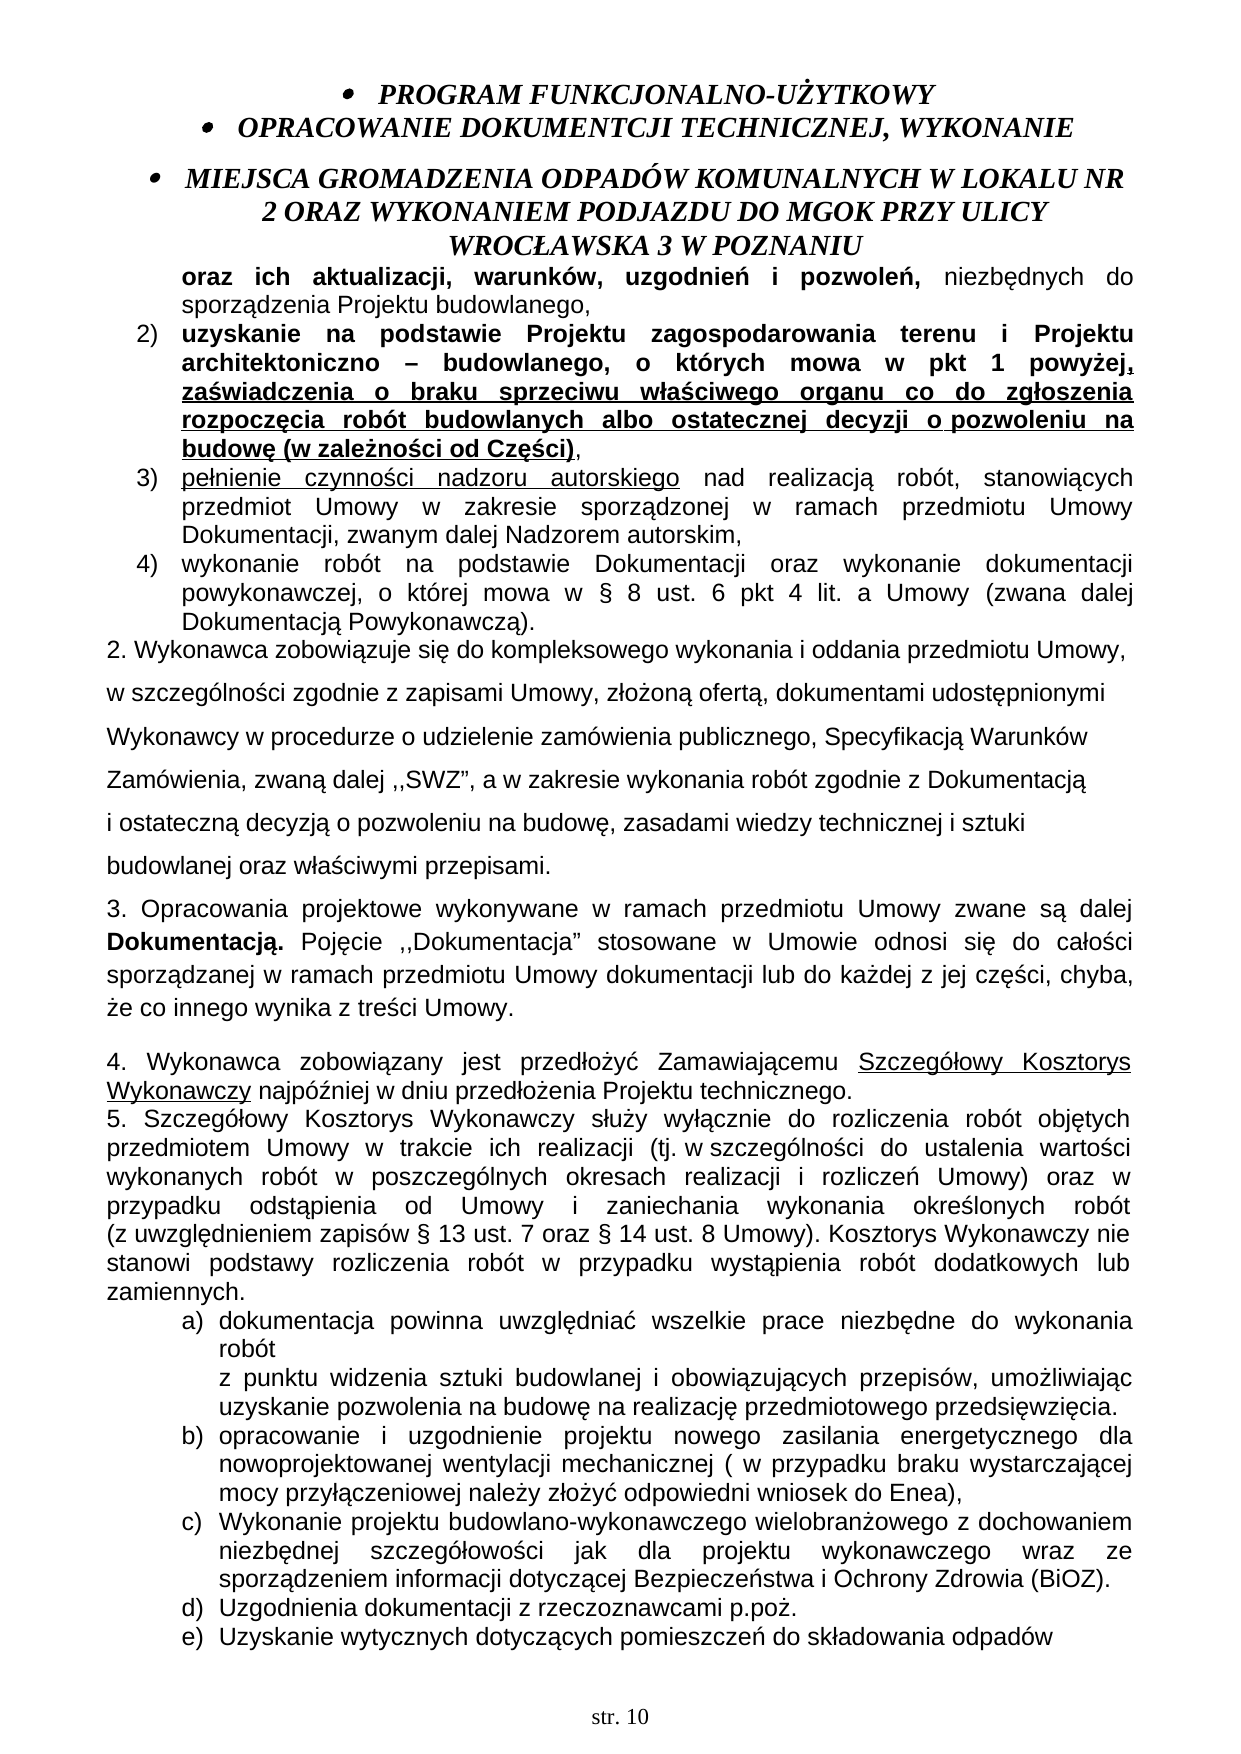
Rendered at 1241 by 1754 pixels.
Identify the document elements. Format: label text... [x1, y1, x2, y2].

list Wykonanie projektu budowlano-wykonawczego wielobranżowego z dochowaniem niezbędnej szczegółowości jak dla projektu wykonawczego wraz ze sporządzeniem informacji dotyczącej Bezpieczeństwa i Ochrony Zdrowia (BiOZ). [181, 1507, 1134, 1593]
text 5. Szczegółowy Kosztorys Wykonawczy służy wyłącznie do rozliczenia robót objętych przedmiotem Umowy w trakcie ich realizacji (tj. w szczególności do ustalenia wartości wykonanych robót w poszczególnych okresach realizacji i rozliczeń Umowy) oraz w przypadku odstąpienia od Umowy i zaniechania wykonania określonych robót (z uwzględnieniem zapisów § 13 ust. 7 oraz § 14 ust. 8 Umowy). Kosztorys Wykonawczy nie stanowi podstawy rozliczenia robót w przypadku wystąpienia robót dodatkowych lub zamiennych. [106, 1104, 1131, 1306]
list dokumentacja powinna uwzględniać wszelkie prace niezbędne do wykonania robót z punktu widzenia sztuki budowlanej i obowiązujących przepisów, umożliwiając uzyskanie pozwolenia na budowę na realizację przedmiotowego przedsięwzięcia. [181, 1306, 1134, 1421]
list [136, 262, 1134, 319]
text 2. Wykonawca zobowiązuje się do kompleksowego wykonania i oddania przedmiotu Umowy, w szczególności zgodnie z zapisami Umowy, złożoną ofertą, dokumentami udostępnionymi Wykonawcy w procedurze o udzielenie zamówienia publicznego, Specyfikacją Warunków Zamówienia, zwaną dalej ,,SWZ”, a w zakresie wykonania robót zgodnie z Dokumentacją i ostateczną decyzją o pozwoleniu na budowę, zasadami wiedzy technicznej i sztuki budowlanej oraz właściwymi przepisami. [106, 635, 1131, 880]
list wykonanie robót na podstawie Dokumentacji oraz wykonanie dokumentacji powykonawczej, o której mowa w § 8 ust. 6 pkt 4 lit. a Umowy (zwana dalej Dokumentacją Powykonawczą). [136, 549, 1134, 635]
text 4. Wykonawca zobowiązany jest przedłożyć Zamawiającemu Szczegółowy Kosztorys Wykonawczy najpóźniej w dniu przedłożenia Projektu technicznego. [106, 1047, 1131, 1104]
list Uzyskanie wytycznych dotyczących pomieszczeń do składowania odpadów [181, 1622, 1134, 1651]
list uzyskanie na podstawie Projektu zagospodarowania terenu i Projektu architektoniczno – budowlanego, o których mowa w pkt 1 powyżej, zaświadczenia o braku sprzeciwu właściwego organu co do zgłoszenia rozpoczęcia robót budowlanych albo ostatecznej decyzji o pozwoleniu na budowę (w zależności od Części), [136, 319, 1134, 463]
list Uzgodnienia dokumentacji z rzeczoznawcami p.poż. [181, 1593, 1134, 1622]
text 3. Opracowania projektowe wykonywane w ramach przedmiotu Umowy zwane są dalej Dokumentacją. Pojęcie ,,Dokumentacja” stosowane w Umowie odnosi się do całości sporządzanej w ramach przedmiotu Umowy dokumentacji lub do każdej z jej części, chyba, że co innego wynika z treści Umowy. [106, 894, 1134, 1022]
list pełnienie czynności nadzoru autorskiego nad realizacją robót, stanowiących przedmiot Umowy w zakresie sporządzonej w ramach przedmiotu Umowy Dokumentacji, zwanym dalej Nadzorem autorskim, [136, 463, 1134, 549]
list opracowanie i uzgodnienie projektu nowego zasilania energetycznego dla nowoprojektowanej wentylacji mechanicznej ( w przypadku braku wystarczającej mocy przyłączeniowej należy złożyć odpowiedni wniosek do Enea), [181, 1421, 1134, 1507]
